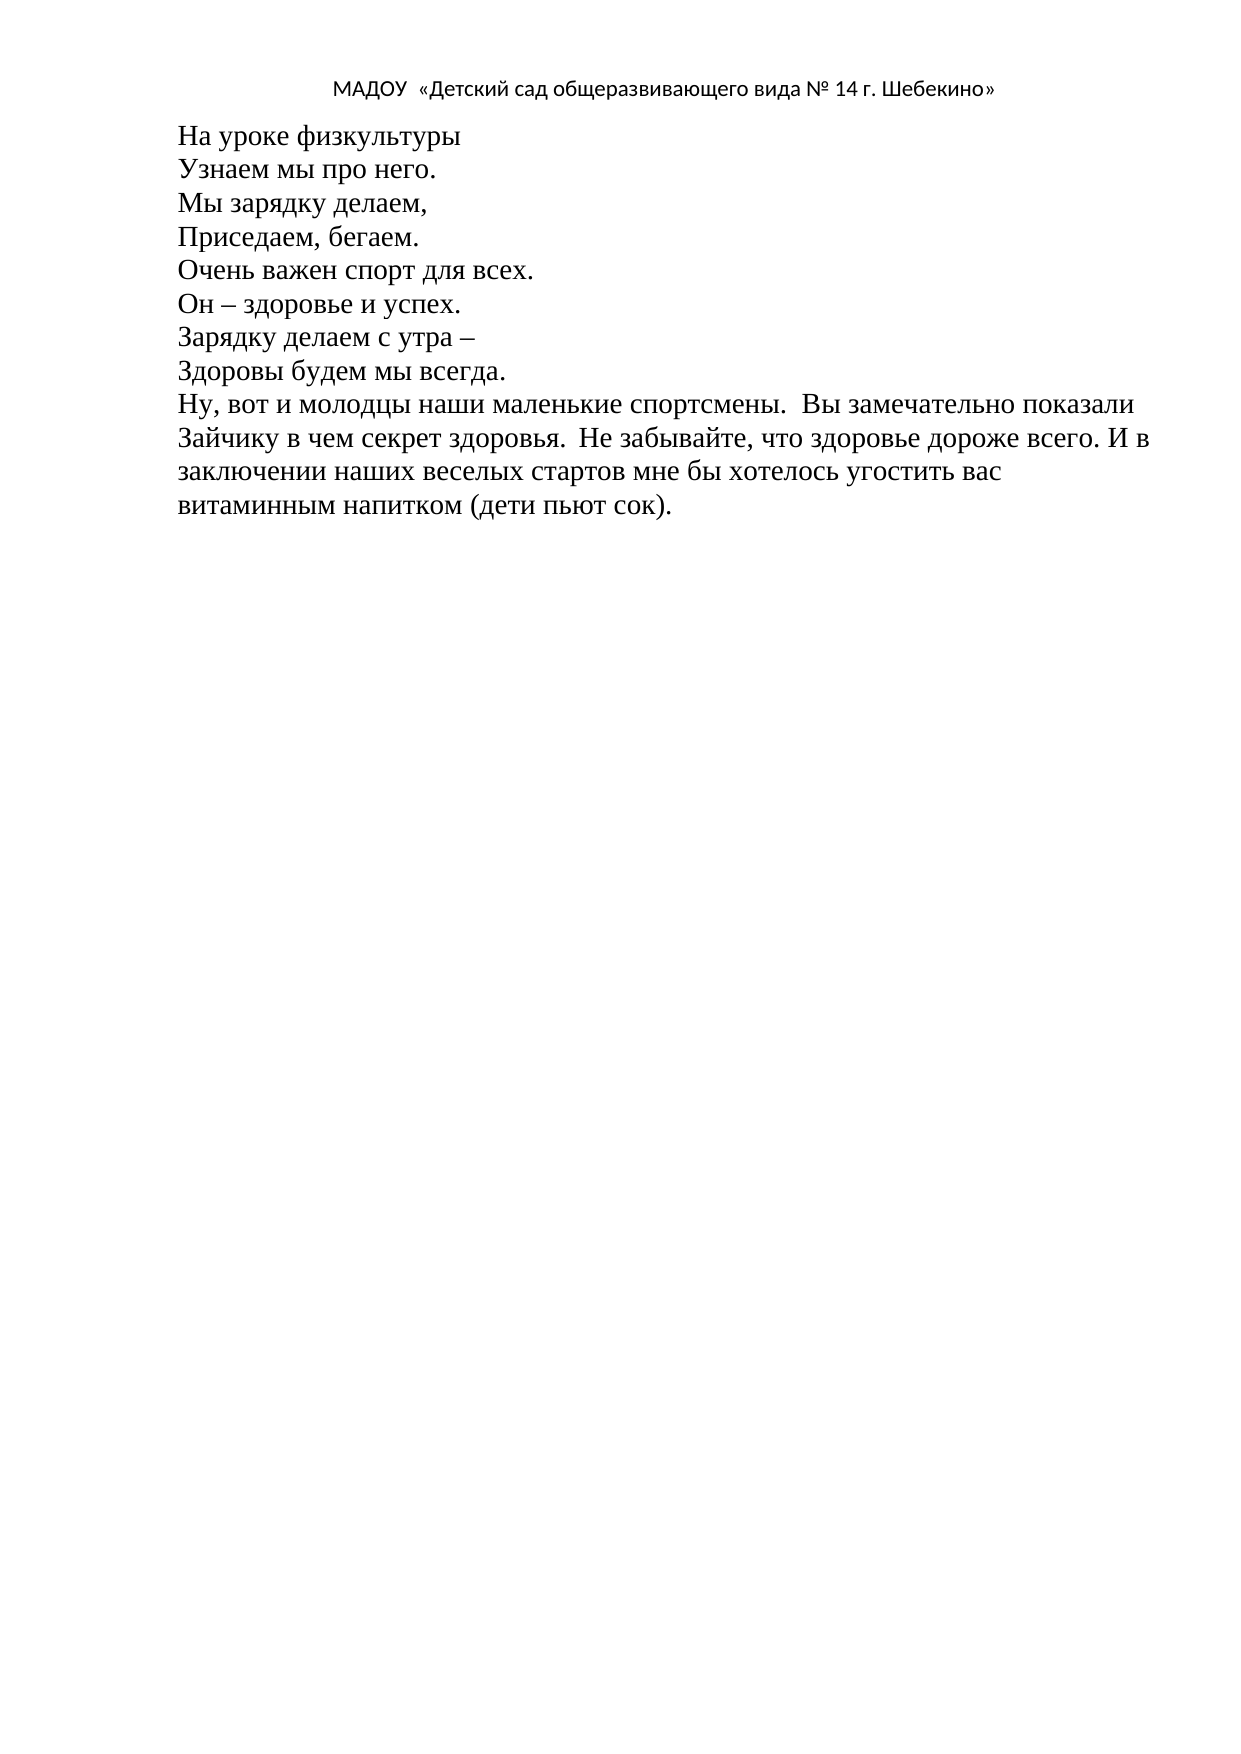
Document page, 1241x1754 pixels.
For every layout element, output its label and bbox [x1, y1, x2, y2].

text [177, 118, 1152, 521]
